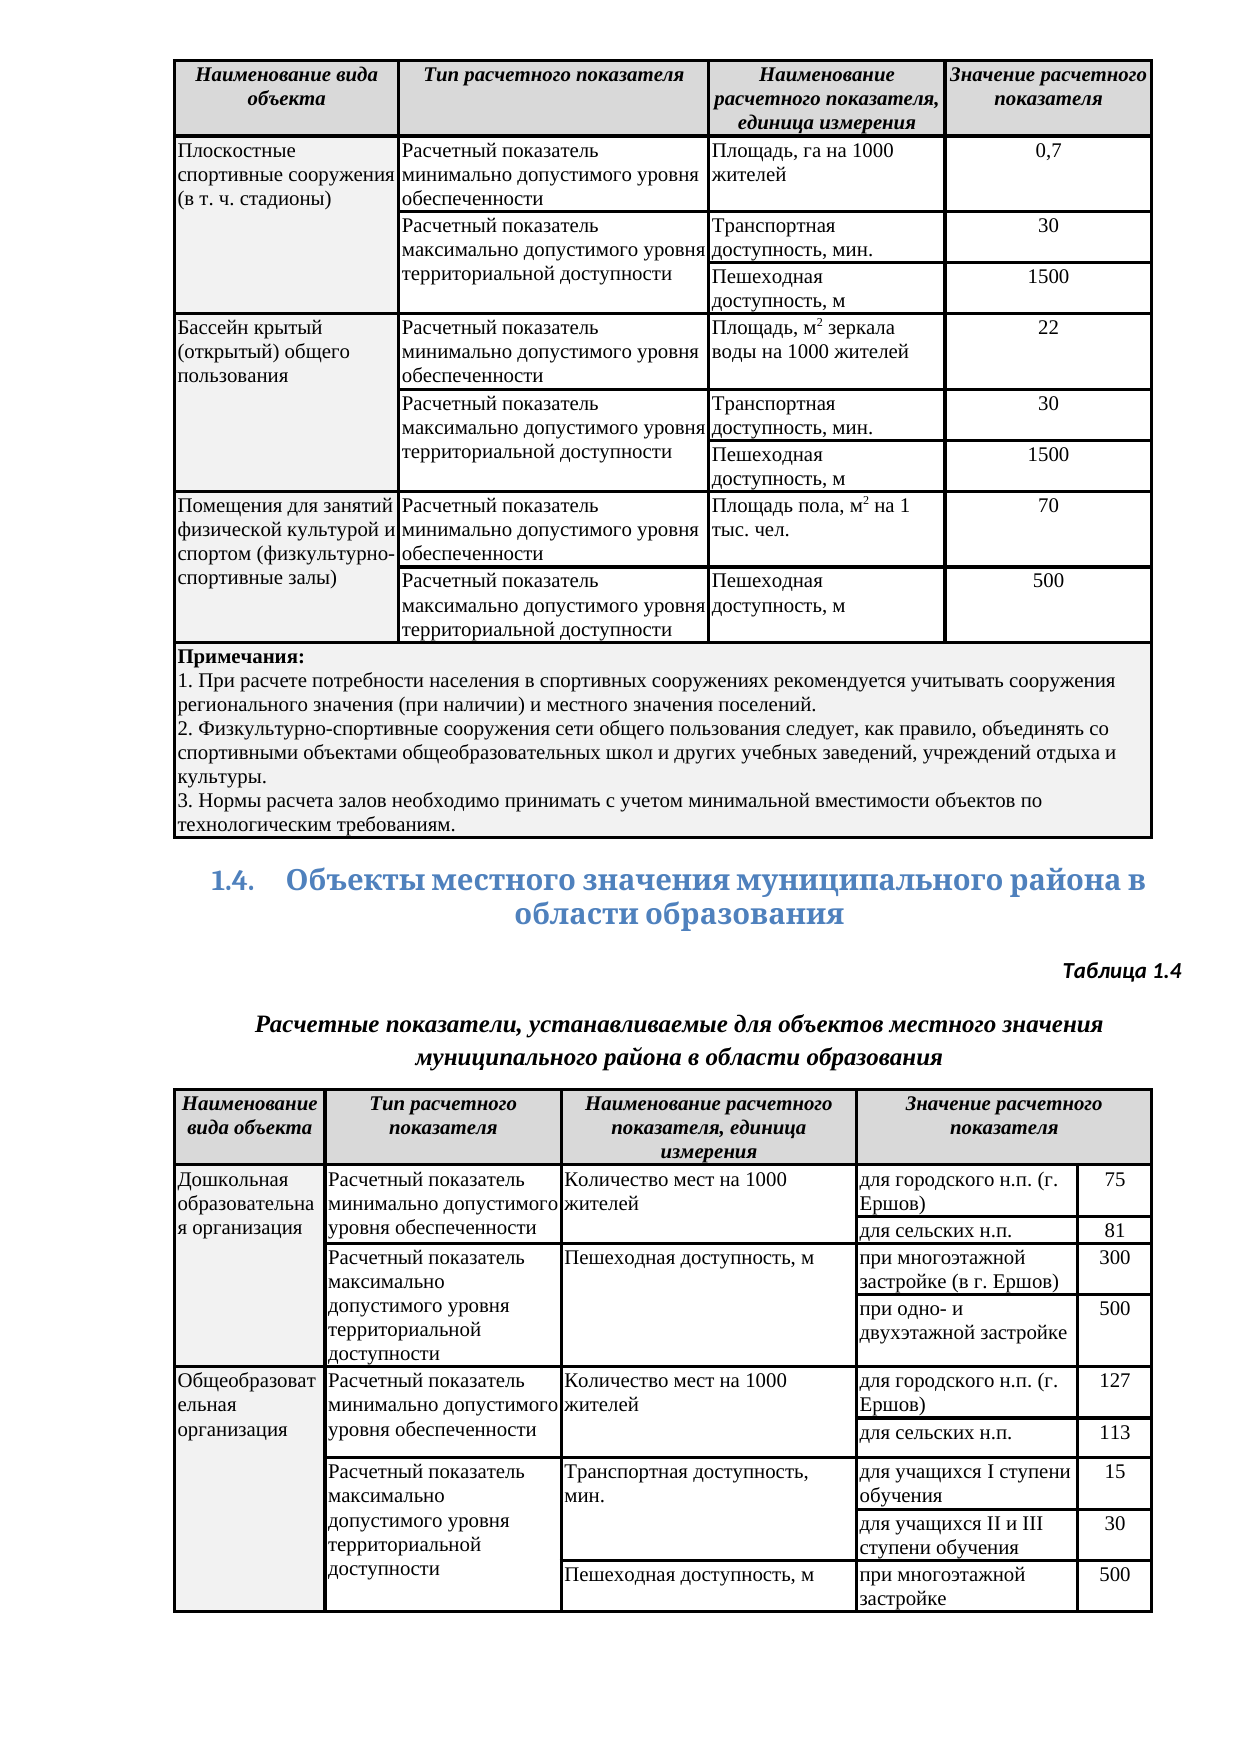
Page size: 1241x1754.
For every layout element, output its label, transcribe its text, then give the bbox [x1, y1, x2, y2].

table_cell Расчетный показатель минимально допустимого уровня обеспеченности [327, 1368, 560, 1456]
table_cell 300 [1079, 1245, 1150, 1293]
table_cell 70 [947, 493, 1150, 565]
table_cell Площадь, м2 зеркала воды на 1000 жителей [710, 315, 943, 387]
table_cell 113 [1079, 1420, 1150, 1456]
table_cell Расчетный показатель максимально допустимого уровня территориальной доступности [327, 1459, 560, 1610]
table_cell Транспортная доступность, мин. [710, 391, 943, 439]
table_cell 0,7 [947, 138, 1150, 210]
table_cell Транспортная доступность, мин. [563, 1459, 855, 1559]
table_header Наименование вида объекта [176, 1091, 323, 1163]
table_cell Дошкольная образовательная организация [176, 1166, 323, 1365]
table_cell Примечания: 1. При расчете потребности населения в спортивных сооружениях рекомендуется учитывать сооружения регионального значения (при наличии) и местного значения поселений. 2. Физкультурно-спортивные сооружения сети общего пользования следует, как правило, объединять со спортивными объектами общеобразовательных школ и других учебных заведений, учреждений отдыха и культуры. 3. Нормы расчета залов необходимо принимать с учетом минимальной вместимости объектов по технологическим требованиям. [176, 644, 1150, 836]
table_cell для сельских н.п. [858, 1420, 1076, 1456]
table_cell Помещения для занятий физической культурой и спортом (физкультурно-спортивные залы) [176, 493, 397, 641]
table_cell для учащихся II и III ступени обучения [858, 1511, 1076, 1559]
table_cell 500 [947, 569, 1150, 641]
table_cell Пешеходная доступность, м [710, 569, 943, 641]
table_header Наименование вида объекта [176, 62, 397, 134]
table_cell Плоскостные спортивные сооружения (в т. ч. стадионы) [176, 138, 397, 312]
table_cell Расчетный показатель минимально допустимого уровня обеспеченности [400, 315, 707, 387]
table_cell Пешеходная доступность, м [710, 442, 943, 490]
table_cell для сельских н.п. [858, 1218, 1076, 1242]
table_header Значение расчетного показателя [947, 62, 1150, 134]
table_cell Количество мест на 1000 жителей [563, 1368, 855, 1456]
table_cell 22 [947, 315, 1150, 387]
table_cell 30 [947, 391, 1150, 439]
table_header Наименование расчетного показателя, единица измерения [563, 1091, 855, 1163]
table_header Значение расчетного показателя [858, 1091, 1150, 1163]
table_cell 1500 [947, 264, 1150, 312]
table_cell Бассейн крытый (открытый) общего пользования [176, 315, 397, 490]
table_cell Расчетный показатель минимально допустимого уровня обеспеченности [400, 493, 707, 565]
table_cell Расчетный показатель минимально допустимого уровня обеспеченности [400, 138, 707, 210]
table_cell при одно- и двухэтажной застройке [858, 1296, 1076, 1365]
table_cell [563, 1562, 855, 1610]
table_cell для учащихся I ступени обучения [858, 1459, 1076, 1507]
table_header Наименование расчетного показателя, единица измерения [710, 62, 943, 134]
table_cell 500 [1079, 1562, 1150, 1610]
table_cell 127 [1079, 1368, 1150, 1416]
table_cell Расчетный показатель максимально допустимого уровня территориальной доступности [400, 569, 707, 641]
text Таблица 1.4 [177, 956, 1181, 984]
table_cell Расчетный показатель максимально допустимого уровня территориальной доступности [400, 391, 707, 490]
table_cell Количество мест на 1000 жителей [563, 1166, 855, 1242]
table_cell Площадь, га на 1000 жителей [710, 138, 943, 210]
table_cell 75 [1079, 1166, 1150, 1214]
table_cell Пешеходная доступность, м [563, 1245, 855, 1365]
table_cell Расчетный показатель максимально допустимого уровня территориальной доступности [400, 213, 707, 312]
table_cell 500 [1079, 1296, 1150, 1365]
table_cell для городского н.п. (г. Ершов) [858, 1368, 1076, 1416]
table_cell Общеобразовательная организация [176, 1368, 323, 1610]
table_cell Пешеходная доступность, м [710, 264, 943, 312]
table_cell 1500 [947, 442, 1150, 490]
table_cell при многоэтажной застройке (в г. Ершов) [858, 1245, 1076, 1293]
text Расчетные показатели, устанавливаемые для объектов местного значения муниципального района в области образования [177, 1009, 1181, 1071]
table_cell 15 [1079, 1459, 1150, 1507]
table_cell при многоэтажной застройке [858, 1562, 1076, 1610]
table_header Тип расчетного показателя [327, 1091, 560, 1163]
table_cell Транспортная доступность, мин. [710, 213, 943, 261]
subtitle Объекты местного значения муниципального района в области образования [177, 864, 1181, 931]
table_cell Расчетный показатель максимально допустимого уровня территориальной доступности [327, 1245, 560, 1365]
table_cell 30 [947, 213, 1150, 261]
table_cell Площадь пола, м2 на 1 тыс. чел. [710, 493, 943, 565]
table_cell для городского н.п. (г. Ершов) [858, 1166, 1076, 1214]
table_cell 30 [1079, 1511, 1150, 1559]
table_cell Расчетный показатель минимально допустимого уровня обеспеченности [327, 1166, 560, 1242]
table_cell 81 [1079, 1218, 1150, 1242]
table_header Тип расчетного показателя [400, 62, 707, 134]
